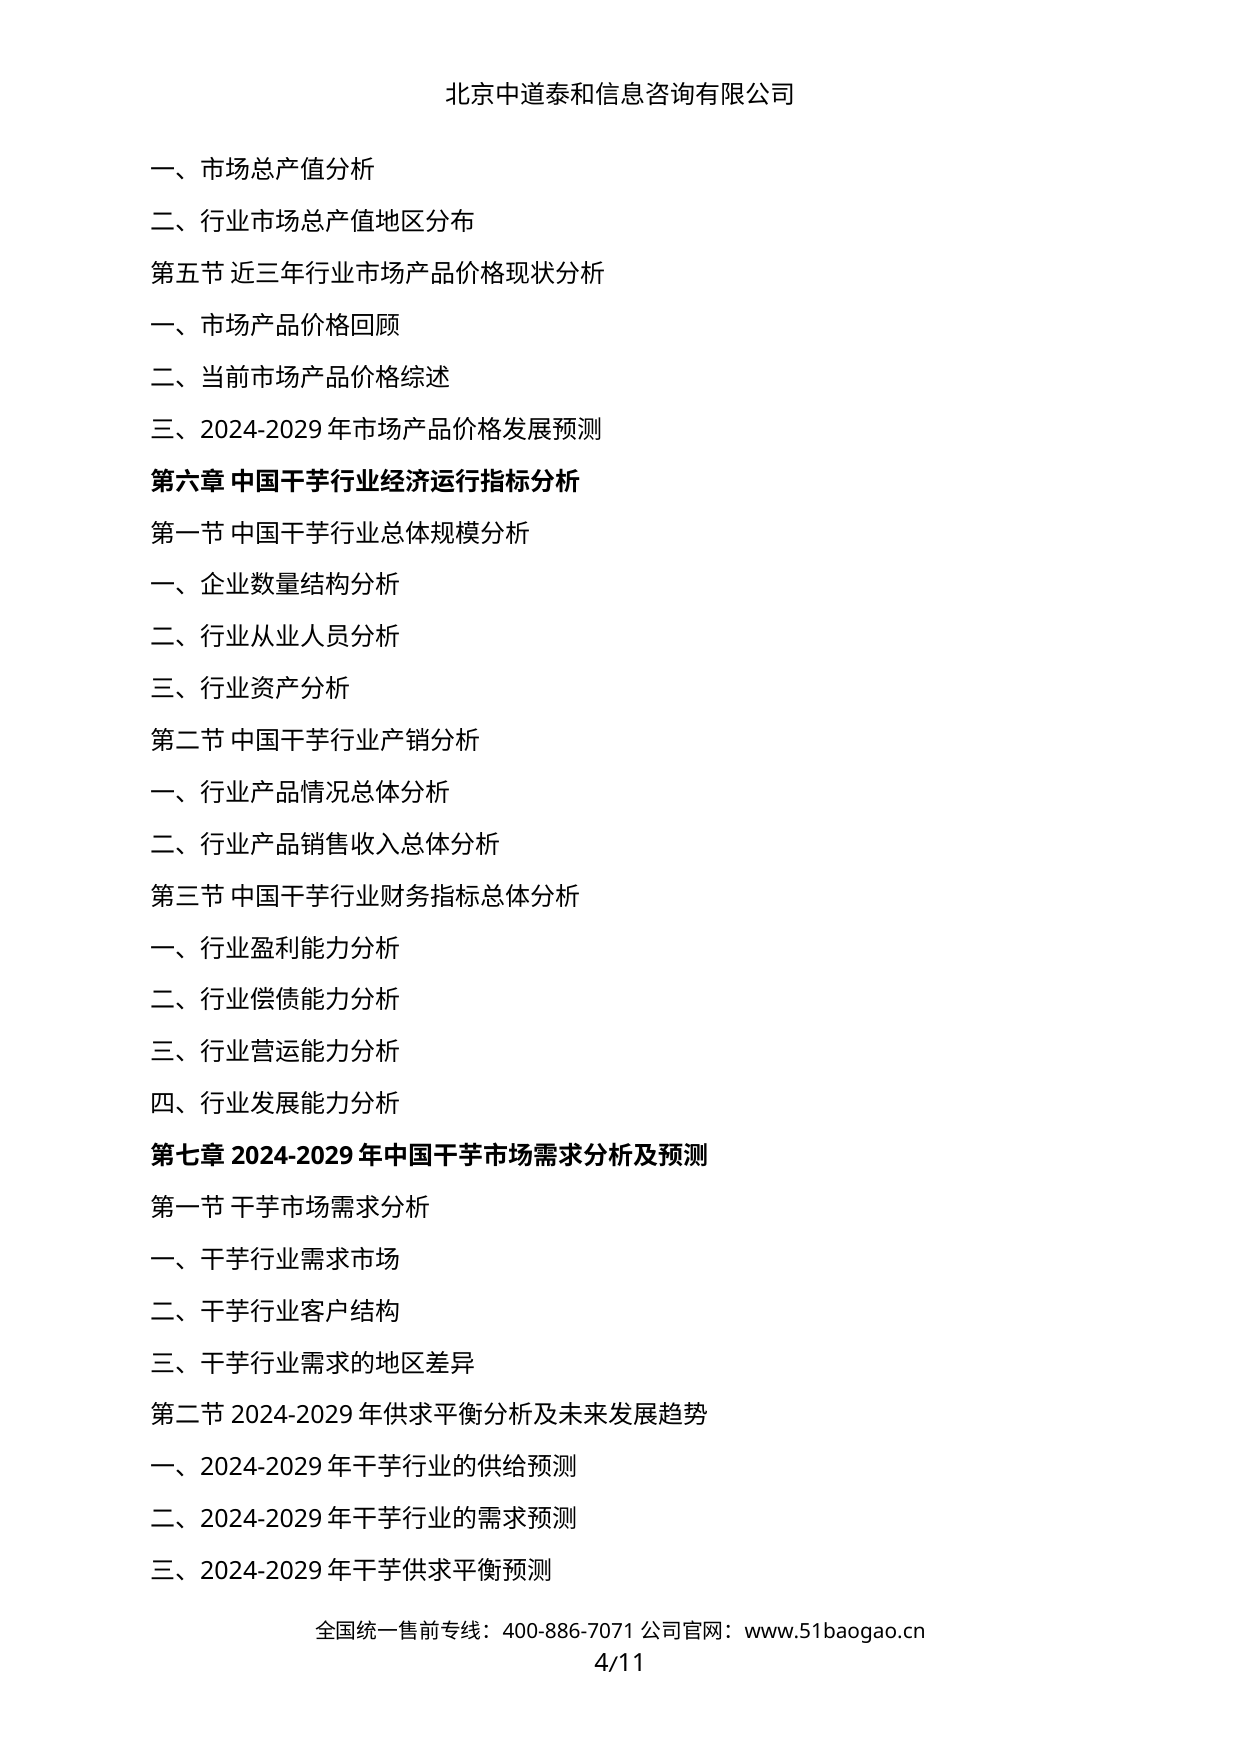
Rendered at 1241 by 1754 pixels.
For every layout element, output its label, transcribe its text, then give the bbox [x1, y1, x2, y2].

text 第五节 近三年行业市场产品价格现状分析 [150, 254, 1090, 290]
text 一、行业盈利能力分析 [150, 928, 1090, 964]
text 一、市场总产值分析 [150, 150, 1090, 186]
text 一、行业产品情况总体分析 [150, 772, 1090, 809]
text 第一节 干芋市场需求分析 [150, 1187, 1090, 1224]
text 二、当前市场产品价格综述 [150, 357, 1090, 394]
text 二、干芋行业客户结构 [150, 1291, 1090, 1327]
text 三、2024-2029年市场产品价格发展预测 [150, 409, 1090, 446]
text 一、企业数量结构分析 [150, 565, 1090, 601]
text 一、2024-2029年干芋行业的供给预测 [150, 1447, 1090, 1483]
text 二、2024-2029年干芋行业的需求预测 [150, 1499, 1090, 1535]
text 二、行业市场总产值地区分布 [150, 202, 1090, 238]
text 一、市场产品价格回顾 [150, 306, 1090, 342]
text 三、行业资产分析 [150, 669, 1090, 705]
text 第三节 中国干芋行业财务指标总体分析 [150, 876, 1090, 912]
text 三、行业营运能力分析 [150, 1032, 1090, 1068]
text 三、干芋行业需求的地区差异 [150, 1343, 1090, 1379]
text 一、干芋行业需求市场 [150, 1239, 1090, 1276]
text 三、2024-2029年干芋供求平衡预测 [150, 1551, 1090, 1587]
text 四、行业发展能力分析 [150, 1084, 1090, 1120]
text 第二节 中国干芋行业产销分析 [150, 721, 1090, 757]
text 第六章 中国干芋行业经济运行指标分析 [150, 461, 1090, 497]
text 第一节 中国干芋行业总体规模分析 [150, 513, 1090, 549]
text 第七章 2024-2029年中国干芋市场需求分析及预测 [150, 1136, 1090, 1172]
text 二、行业偿债能力分析 [150, 980, 1090, 1016]
text 二、行业从业人员分析 [150, 617, 1090, 653]
text 第二节 2024-2029年供求平衡分析及未来发展趋势 [150, 1395, 1090, 1431]
text 二、行业产品销售收入总体分析 [150, 824, 1090, 861]
